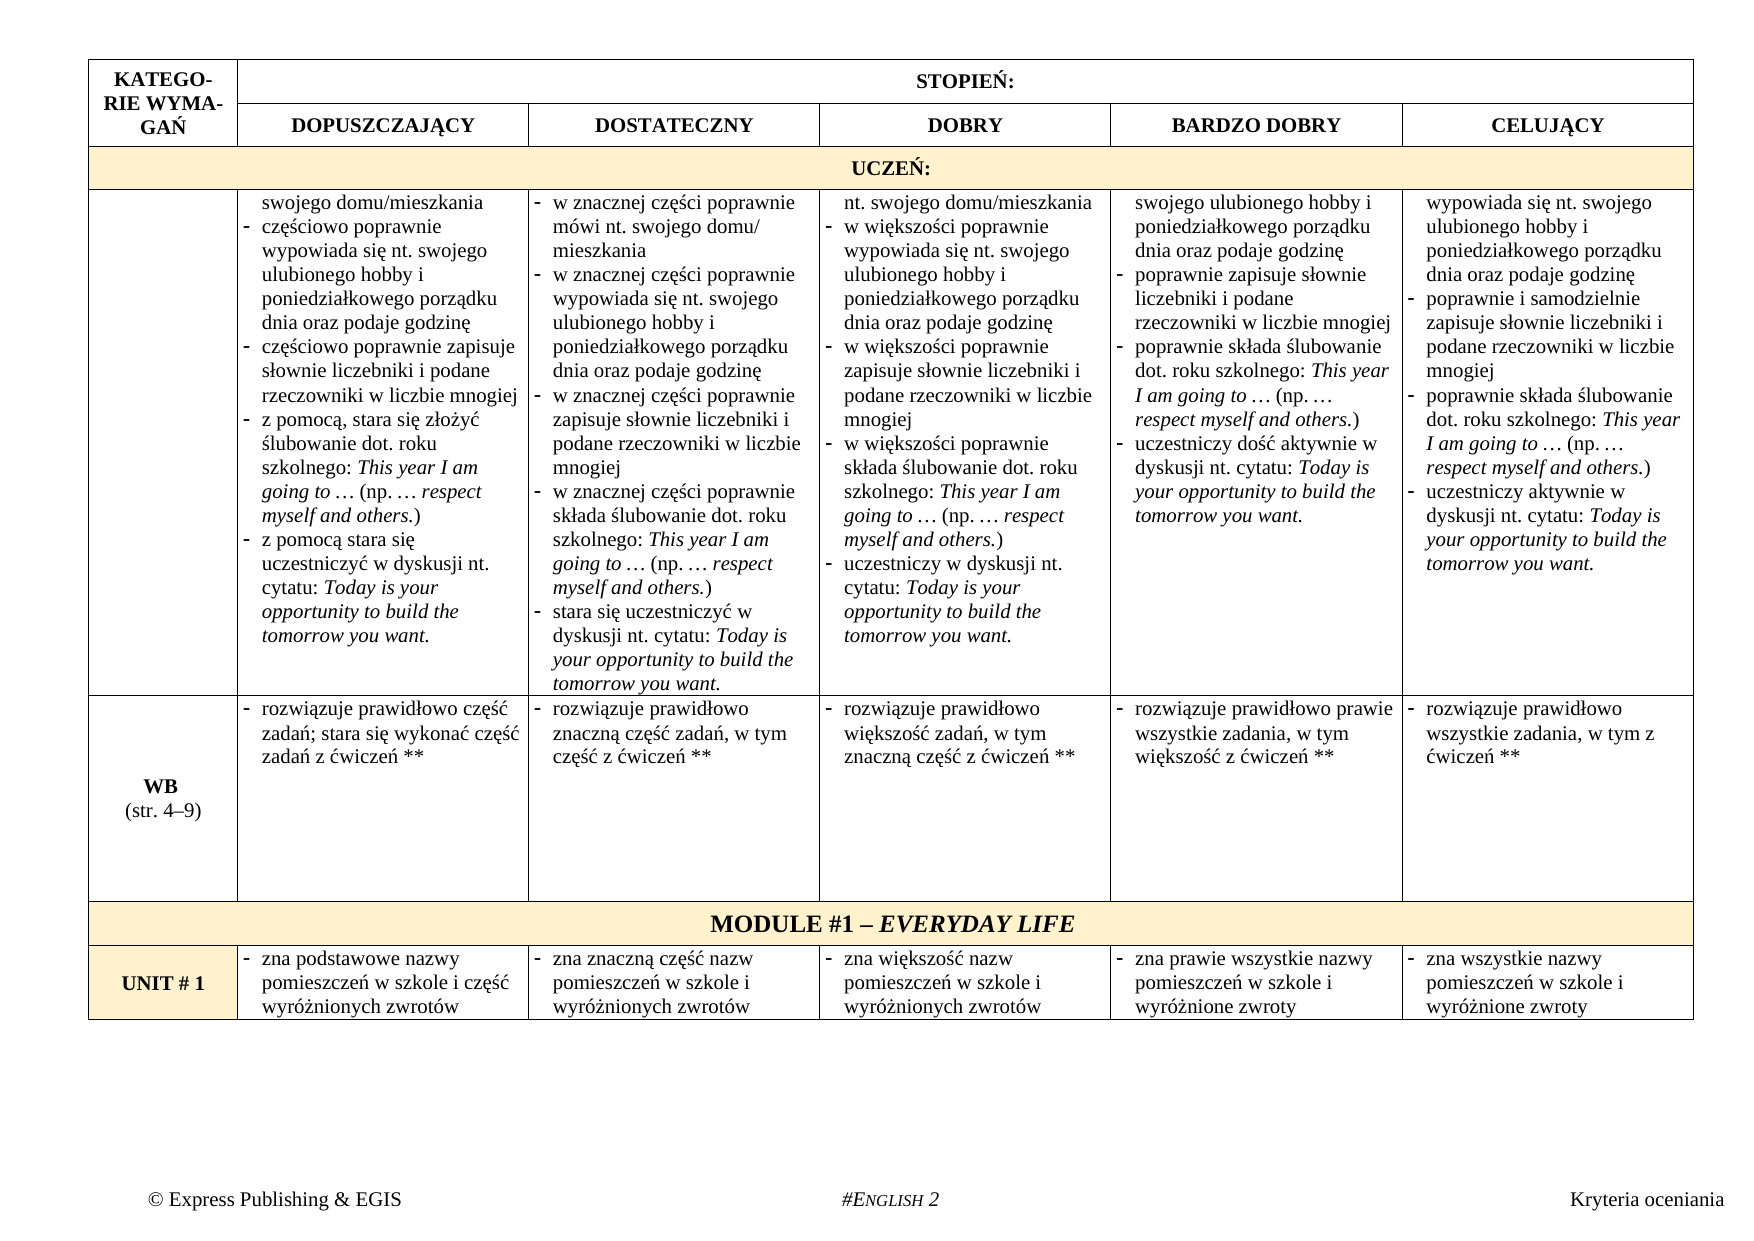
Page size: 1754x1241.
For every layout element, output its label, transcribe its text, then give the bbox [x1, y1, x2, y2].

table_cell rozwiązuje prawidłowo większość zadań, w tym znaczną część z ćwiczeń ** [820, 696, 1110, 901]
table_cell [529, 946, 819, 1019]
table_cell [89, 190, 237, 695]
table_cell DOSTATECZNY [529, 104, 819, 146]
table_cell MODULE #1 – EVERYDAY LIFE [89, 902, 1693, 945]
table_cell DOPUSZCZAJĄCY [238, 104, 528, 146]
table_cell WB (str. 4–9) [89, 696, 237, 901]
table_cell DOBRY [820, 104, 1110, 146]
table_header STOPIEŃ: [238, 60, 1693, 103]
table_cell UNIT # 1 [89, 946, 237, 1019]
table_cell rozwiązuje prawidłowo wszystkie zadania, w tym z ćwiczeń ** [1403, 696, 1693, 901]
table_cell rozwiązuje prawidłowo część zadań; stara się wykonać część zadań z ćwiczeń ** [238, 696, 528, 901]
table_cell rozwiązuje prawidłowo prawie wszystkie zadania, w tym większość z ćwiczeń ** [1111, 696, 1402, 901]
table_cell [1403, 946, 1693, 1019]
table_cell BARDZO DOBRY [1111, 104, 1402, 146]
table_cell UCZEŃ: [89, 147, 1693, 189]
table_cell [238, 190, 528, 695]
table_cell rozwiązuje prawidłowo znaczną część zadań, w tym część z ćwiczeń ** [529, 696, 819, 901]
table_header KATEGO-RIE WYMA-GAŃ [89, 60, 237, 146]
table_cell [1111, 190, 1402, 695]
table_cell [1403, 190, 1693, 695]
table_cell CELUJĄCY [1403, 104, 1693, 146]
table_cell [238, 946, 528, 1019]
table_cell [820, 946, 1110, 1019]
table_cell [1111, 946, 1402, 1019]
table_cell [529, 190, 819, 695]
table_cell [820, 190, 1110, 695]
